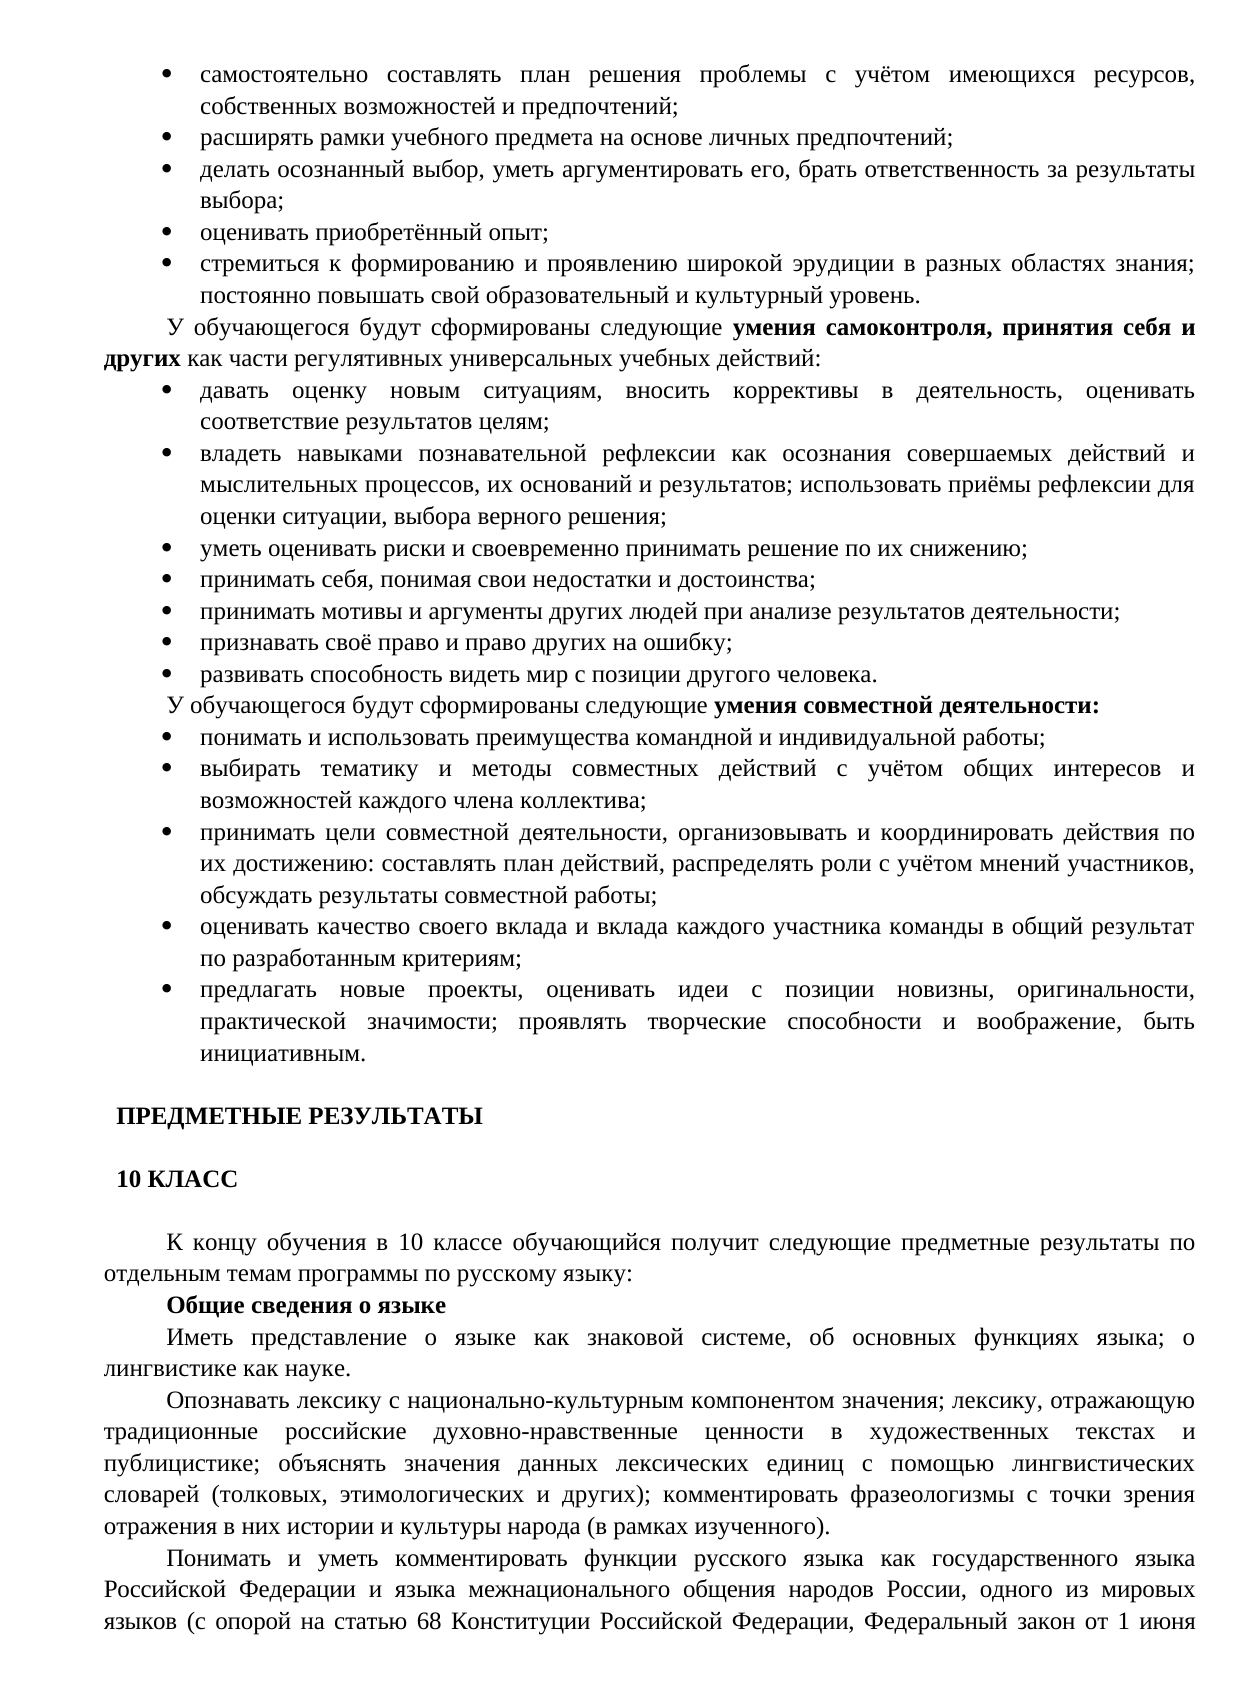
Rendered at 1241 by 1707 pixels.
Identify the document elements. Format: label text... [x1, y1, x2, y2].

list оценивать приобретённый опыт; [162, 217, 1196, 246]
list принимать себя, понимая свои недостатки и достоинства; [162, 564, 1196, 593]
text К концу обучения в 10 классе обучающийся получит следующие предметные результаты по отдельным темам программы по русскому языку: [103, 1227, 1196, 1287]
list давать оценку новым ситуациям, вносить коррективы в деятельность, оценивать соответствие результатов целям; [162, 375, 1196, 435]
list принимать цели совместной деятельности, организовывать и координировать действия по их достижению: составлять план действий, распределять роли с учётом мнений участников, обсуждать результаты совместной работы; [162, 817, 1196, 908]
list самостоятельно составлять план решения проблемы с учётом имеющихся ресурсов, собственных возможностей и предпочтений; [162, 59, 1196, 119]
text У обучающегося будут сформированы следующие умения самоконтроля, принятия себя и других как части регулятивных универсальных учебных действий: [103, 312, 1196, 372]
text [103, 1543, 1196, 1634]
text 10 КЛАСС [116, 1164, 1196, 1193]
list предлагать новые проекты, оценивать идеи с позиции новизны, оригинальности, практической значимости; проявлять творческие способности и воображение, быть инициативным. [162, 974, 1196, 1066]
list расширять рамки учебного предмета на основе личных предпочтений; [162, 122, 1196, 151]
list владеть навыками познавательной рефлексии как осознания совершаемых действий и мыслительных процессов, их оснований и результатов; использовать приёмы рефлексии для оценки ситуации, выбора верного решения; [162, 438, 1196, 530]
text У обучающегося будут сформированы следующие умения совместной деятельности: [103, 690, 1196, 719]
list стремиться к формированию и проявлению широкой эрудиции в разных областях знания; постоянно повышать свой образовательный и культурный уровень. [162, 248, 1196, 309]
text Опознавать лексику с национально-культурным компонентом значения; лексику, отражающую традиционные российские духовно-нравственные ценности в художественных текстах и публицистике; объяснять значения данных лексических единиц с помощью лингвистических словарей (толковых, этимологических и других); комментировать фразеологизмы с точки зрения отражения в них истории и культуры народа (в рамках изученного). [103, 1385, 1196, 1540]
list делать осознанный выбор, уметь аргументировать его, брать ответственность за результаты выбора; [162, 154, 1196, 214]
list признавать своё право и право других на ошибку; [162, 627, 1196, 656]
list принимать мотивы и аргументы других людей при анализе результатов деятельности; [162, 596, 1196, 624]
list понимать и использовать преимущества командной и индивидуальной работы; [162, 722, 1196, 751]
list оценивать качество своего вклада и вклада каждого участника команды в общий результат по разработанным критериям; [162, 911, 1196, 972]
text Иметь представление о языке как знаковой системе, об основных функциях языка; о лингвистике как науке. [103, 1322, 1196, 1382]
list развивать способность видеть мир с позиции другого человека. [162, 659, 1196, 688]
text ПРЕДМЕТНЫЕ РЕЗУЛЬТАТЫ [116, 1101, 1196, 1129]
text Общие сведения о языке [103, 1290, 1196, 1319]
list уметь оценивать риски и своевременно принимать решение по их снижению; [162, 533, 1196, 561]
list выбирать тематику и методы совместных действий с учётом общих интересов и возможностей каждого члена коллектива; [162, 753, 1196, 814]
